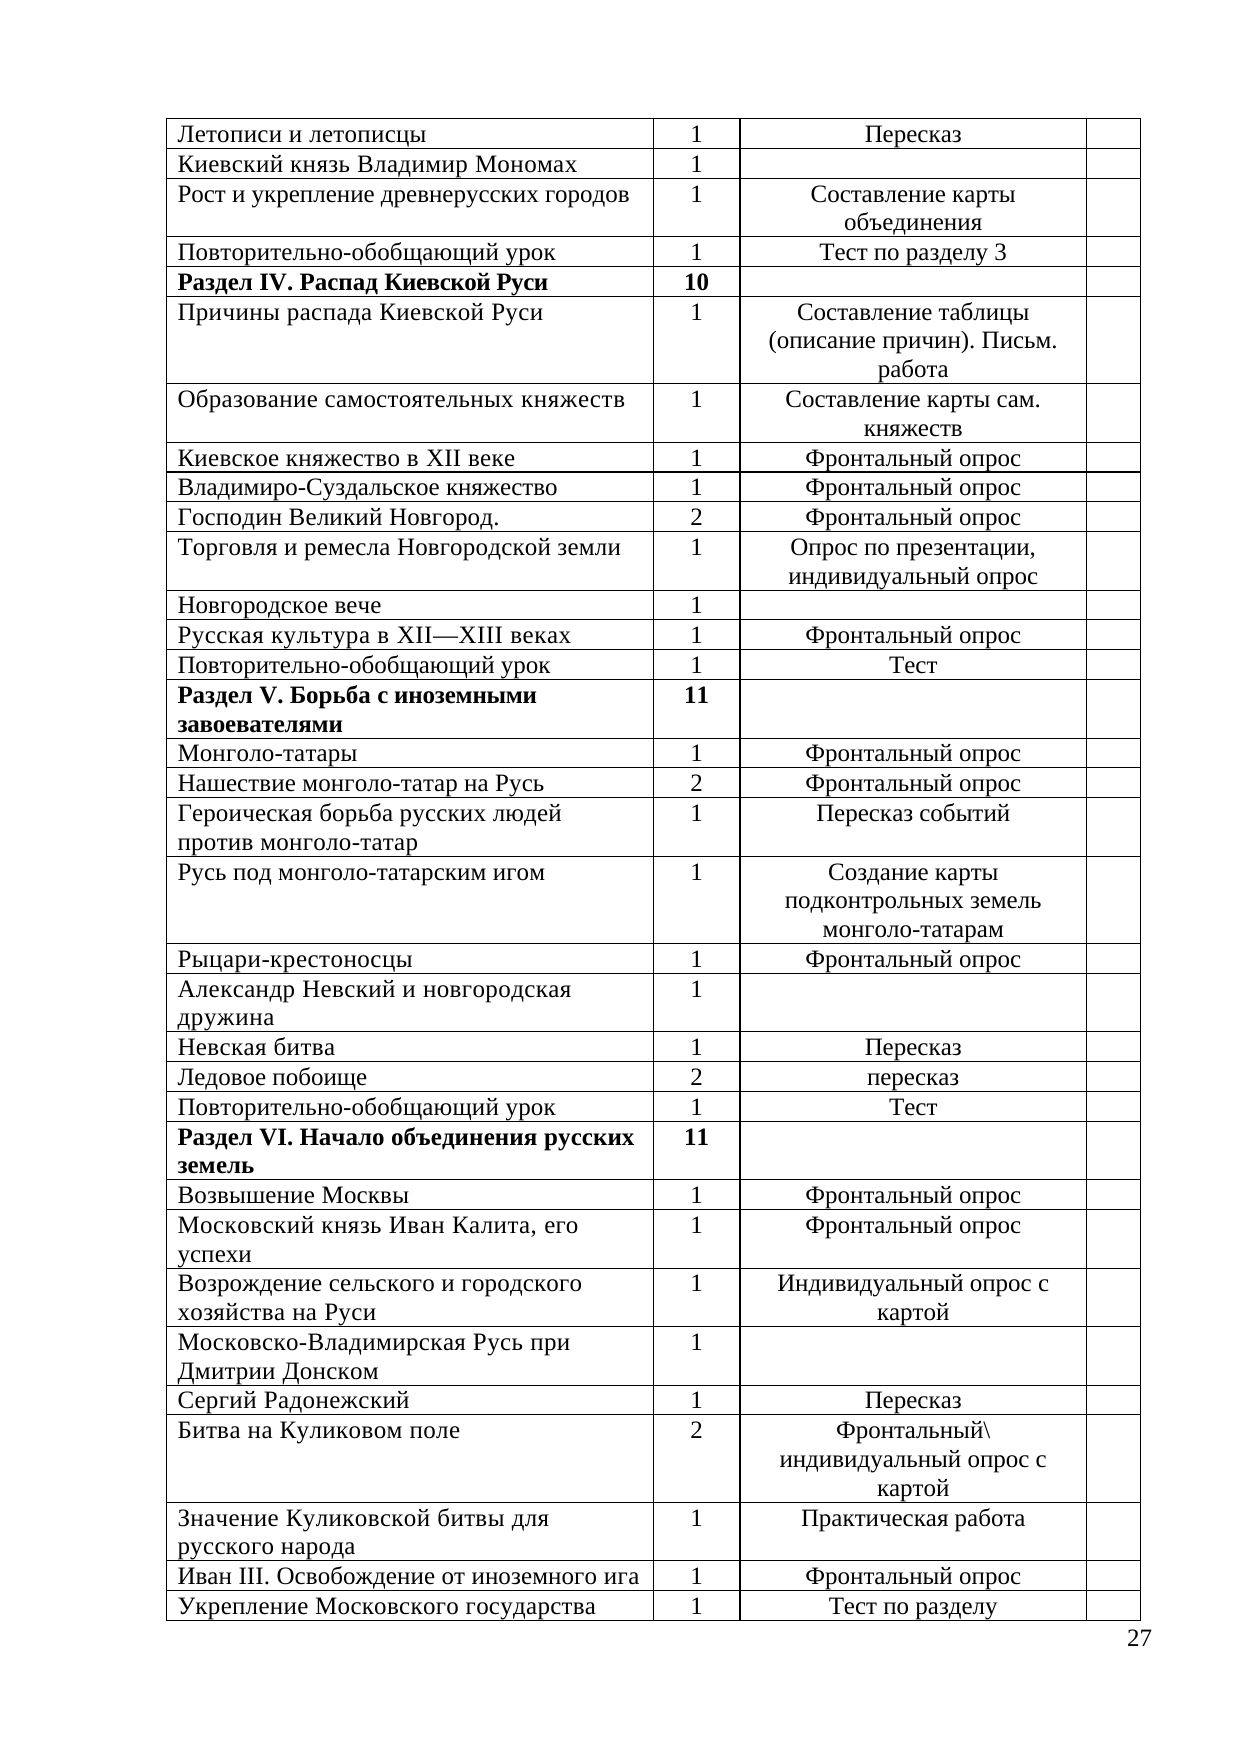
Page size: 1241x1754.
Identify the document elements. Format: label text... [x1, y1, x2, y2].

table_cell Торговля и ремесла Новгородской земли [167, 532, 653, 589]
table_cell Составление карты объединения [741, 179, 1086, 236]
table_cell 2 [654, 1062, 739, 1091]
table_cell 1 [654, 650, 739, 679]
table_cell 11 [654, 680, 739, 737]
table_cell [1087, 532, 1140, 589]
table_cell Причины распада Киевской Руси [167, 297, 653, 383]
table_cell 1 [654, 443, 739, 471]
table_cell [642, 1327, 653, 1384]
table_cell Рыцари-крестоносцы [167, 944, 653, 973]
table_cell [741, 974, 1086, 1031]
table_cell [1087, 119, 1140, 148]
table_cell [1087, 1180, 1140, 1209]
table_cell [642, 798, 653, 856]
table_cell [1087, 267, 1140, 296]
table_cell [1087, 443, 1140, 471]
table_cell Фронтальный опрос [741, 502, 1086, 531]
table_cell Повторительно-обобщающий урок [167, 650, 653, 679]
table_cell Практическая работа [741, 1503, 1086, 1560]
table_cell [1087, 650, 1140, 679]
table_cell Составление карты сам. княжеств [741, 384, 1086, 442]
table_cell Фронтальный опрос [741, 620, 1086, 649]
table_cell 1 [654, 119, 739, 148]
table_cell [1087, 1122, 1140, 1179]
table_cell 1 [654, 1032, 739, 1061]
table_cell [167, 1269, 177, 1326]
table_cell 1 [654, 1210, 739, 1267]
table_cell [1087, 1386, 1140, 1414]
table_cell 2 [654, 1415, 739, 1502]
table_cell 1 [654, 473, 739, 501]
table_cell [1087, 768, 1140, 797]
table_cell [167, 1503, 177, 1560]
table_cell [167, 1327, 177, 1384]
table_cell 1 [654, 974, 739, 1031]
table_cell 1 [654, 798, 739, 856]
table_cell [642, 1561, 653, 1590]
table_cell 1 [654, 179, 739, 236]
table_cell [1087, 237, 1140, 266]
table_cell Пересказ [741, 1386, 1086, 1414]
table_cell Создание карты подконтрольных земель монголо-татарам [741, 857, 1086, 943]
table_cell Возвышение Москвы [167, 1180, 653, 1209]
table_cell 1 [654, 237, 739, 266]
table_cell [1087, 179, 1140, 236]
table_cell [1087, 1092, 1140, 1121]
table_cell Господин Великий Новгород. [167, 502, 653, 531]
table_cell [1087, 680, 1140, 737]
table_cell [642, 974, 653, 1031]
table_cell [1087, 1591, 1140, 1620]
table_cell [1087, 739, 1140, 767]
table_cell [741, 149, 1086, 178]
table_cell Повторительно-обобщающий урок [167, 1092, 653, 1121]
table_cell Фронтальный опрос [741, 739, 1086, 767]
table_cell Составление таблицы (описание причин). Письм. работа [741, 297, 1086, 383]
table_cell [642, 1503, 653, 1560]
table_cell Киевский князь Владимир Мономах [167, 149, 653, 178]
table_cell [1087, 620, 1140, 649]
table_cell Летописи и летописцы [167, 119, 653, 148]
table_cell 1 [654, 1591, 739, 1620]
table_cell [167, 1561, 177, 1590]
table_cell Индивидуальный опрос с картой [741, 1269, 1086, 1326]
table_cell Пересказ событий [741, 798, 1086, 856]
table_cell Фронтальный опрос [741, 1561, 1086, 1590]
table_cell [1087, 1561, 1140, 1590]
table_cell Фронтальный опрос [741, 1180, 1086, 1209]
table_cell 10 [654, 267, 739, 296]
table_cell Укрепление Московского государства [167, 1591, 653, 1620]
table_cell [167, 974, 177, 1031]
table_cell 1 [654, 532, 739, 589]
table_cell 1 [654, 1327, 739, 1384]
table_cell [1087, 798, 1140, 856]
table_cell Пересказ [741, 119, 1086, 148]
table_cell [1087, 473, 1140, 501]
table_cell Раздел V. Борьба с иноземными завоевателями [167, 680, 653, 737]
table_cell [1087, 384, 1140, 442]
table_cell Образование самостоятельных княжеств [167, 384, 653, 442]
table_cell [741, 591, 1086, 619]
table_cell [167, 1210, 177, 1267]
table_cell 1 [654, 1386, 739, 1414]
table_cell Опрос по презентации, индивидуальный опрос [741, 532, 1086, 589]
table_cell 2 [654, 768, 739, 797]
table_cell [741, 267, 1086, 296]
table_cell [1087, 1327, 1140, 1384]
table_cell 2 [654, 502, 739, 531]
table_cell [1087, 502, 1140, 531]
table_cell 11 [654, 1122, 739, 1179]
table_cell Русская культура в XII—XIII веках [167, 620, 653, 649]
table_cell [741, 1122, 1086, 1179]
table_cell 1 [654, 384, 739, 442]
table_cell Фронтальный опрос [741, 443, 1086, 471]
table_cell [1087, 1415, 1140, 1502]
table_cell [1087, 1062, 1140, 1091]
table_cell [1087, 297, 1140, 383]
table_cell 1 [654, 620, 739, 649]
table_cell [1087, 1210, 1140, 1267]
table_cell Раздел VI. Начало объединения русских земель [167, 1122, 653, 1179]
table_cell Тест по разделу 3 [741, 237, 1086, 266]
table_cell 1 [654, 1180, 739, 1209]
table_cell 1 [654, 297, 739, 383]
table_cell Фронтальный опрос [741, 1210, 1086, 1267]
table_cell [1087, 1503, 1140, 1560]
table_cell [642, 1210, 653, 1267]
table_cell 1 [654, 739, 739, 767]
table_cell Фронтальный\ индивидуальный опрос с картой [741, 1415, 1086, 1502]
table_cell [741, 680, 1086, 737]
table_cell 1 [654, 1561, 739, 1590]
table_cell Киевское княжество в XII веке [167, 443, 653, 471]
table_cell [1087, 1269, 1140, 1326]
table_cell [741, 1327, 1086, 1384]
table_cell Фронтальный опрос [741, 768, 1086, 797]
table_cell [1087, 591, 1140, 619]
table_cell Монголо-татары [167, 739, 653, 767]
table_cell [1087, 1032, 1140, 1061]
table_cell Русь под монголо-татарским игом [167, 857, 653, 943]
table_cell Сергий Радонежский [167, 1386, 653, 1414]
table_cell [1087, 857, 1140, 943]
table_cell 1 [654, 1092, 739, 1121]
table_cell Раздел IV. Распад Киевской Руси [167, 267, 653, 296]
table_cell 1 [654, 857, 739, 943]
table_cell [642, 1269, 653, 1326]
table_cell пересказ [741, 1062, 1086, 1091]
table_cell [1087, 149, 1140, 178]
table_cell [1087, 944, 1140, 973]
table_cell Невская битва [167, 1032, 653, 1061]
table_cell Фронтальный опрос [741, 944, 1086, 973]
table_cell Тест по разделу [741, 1591, 1086, 1620]
table_cell Тест [741, 1092, 1086, 1121]
table_cell Пересказ [741, 1032, 1086, 1061]
table_cell 1 [654, 591, 739, 619]
table_cell Нашествие монголо-татар на Русь [167, 768, 653, 797]
table_cell Битва на Куликовом поле [167, 1415, 653, 1502]
table_cell Фронтальный опрос [741, 473, 1086, 501]
table_cell Рост и укрепление древнерусских городов [167, 179, 653, 236]
table_cell Владимиро-Суздальское княжество [167, 473, 653, 501]
table_cell Новгородское вече [167, 591, 653, 619]
table_cell 1 [654, 1503, 739, 1560]
table_cell 1 [654, 944, 739, 973]
table_cell 1 [654, 149, 739, 178]
table_cell Тест [741, 650, 1086, 679]
table_cell 1 [654, 1269, 739, 1326]
table_cell Ледовое побоище [167, 1062, 653, 1091]
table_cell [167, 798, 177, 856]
table_cell Повторительно-обобщающий урок [167, 237, 653, 266]
table_cell [1087, 974, 1140, 1031]
